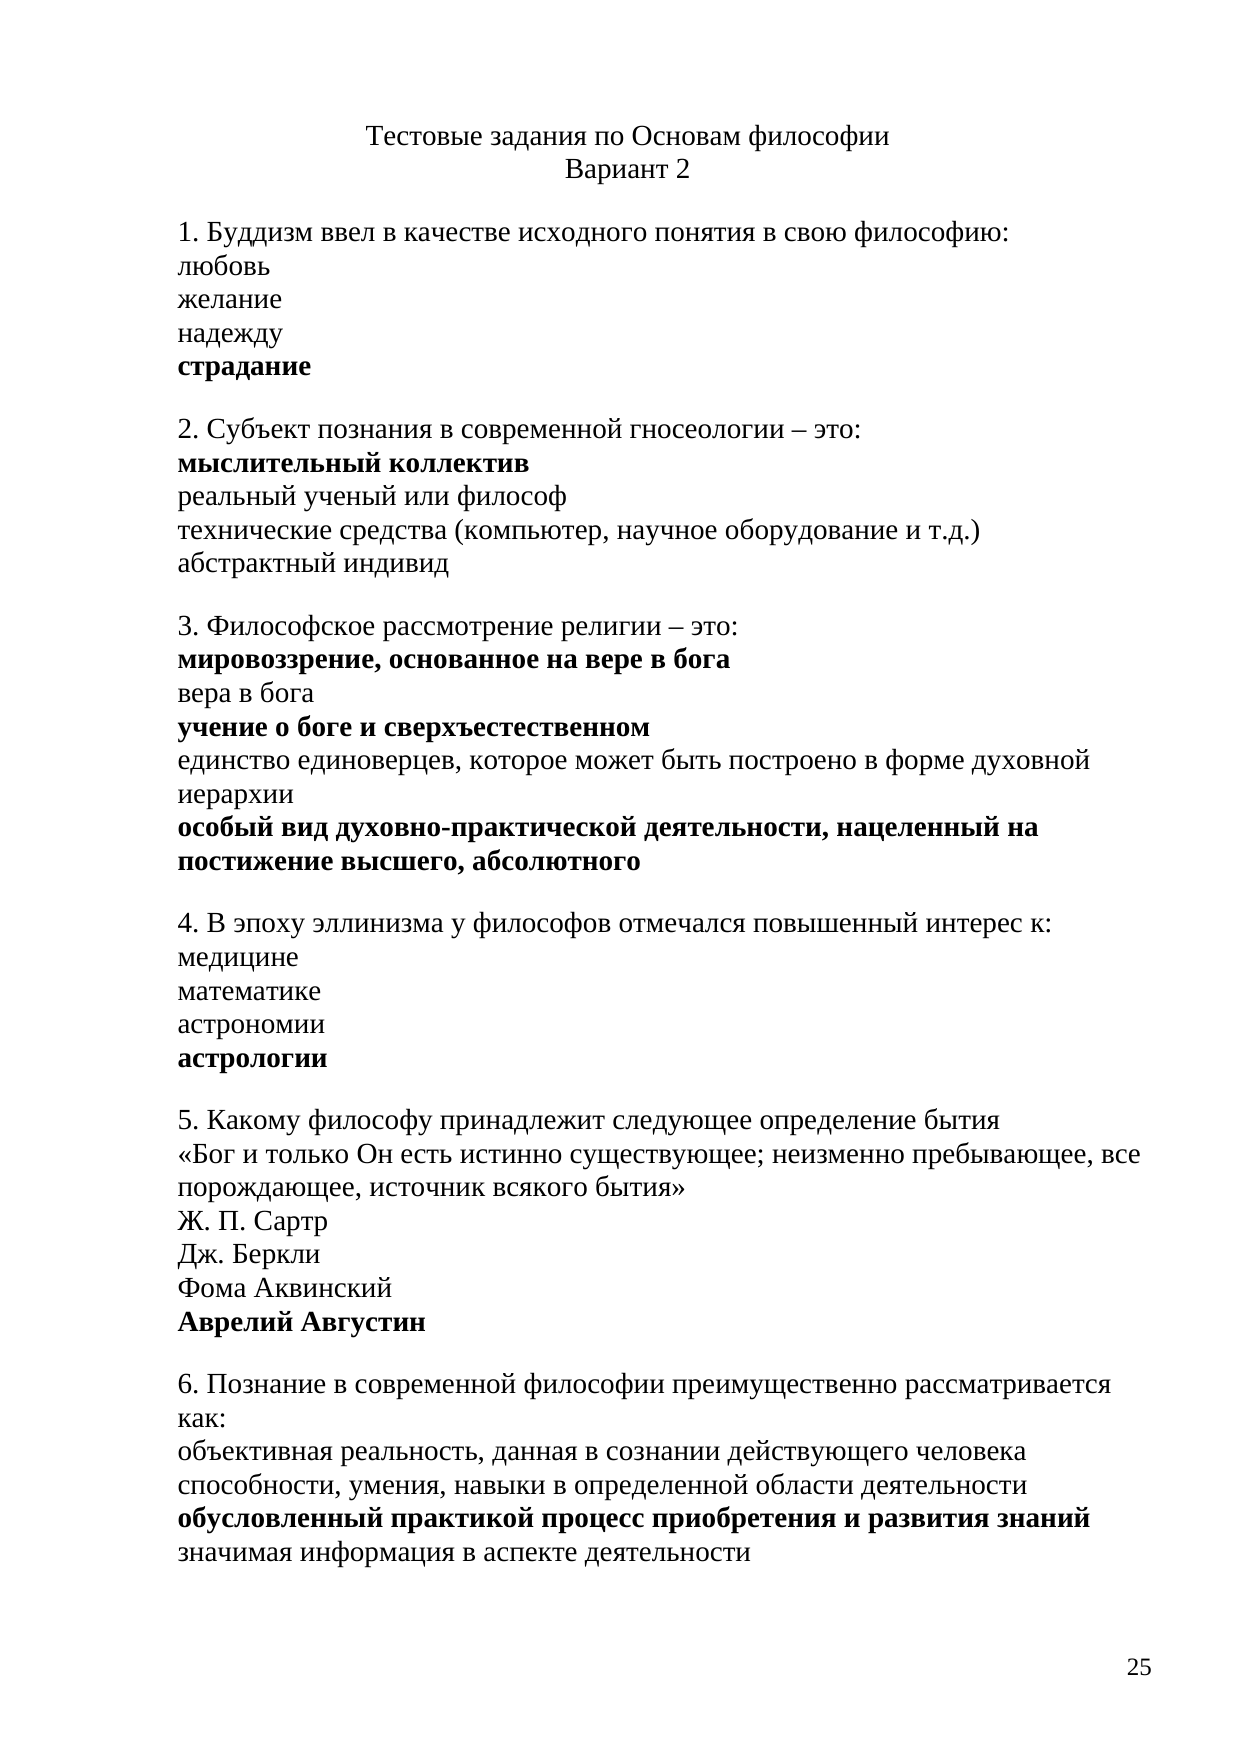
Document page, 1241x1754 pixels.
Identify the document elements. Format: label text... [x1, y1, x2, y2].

text 6. Познание в современной философии преимущественно рассматривается как: объективная реальность, данная в сознании действующего человека способности, умения, навыки в определенной области деятельности обусловленный практикой процесс приобретения и развития знаний значимая информация в аспекте деятельности [177, 1366, 1152, 1568]
text 2. Субъект познания в современной гносеологии – это: мыслительный коллектив реальный ученый или философ технические средства (компьютер, научное оборудование и т.д.) абстрактный индивид [177, 411, 1152, 579]
text 5. Какому философу принадлежит следующее определение бытия «Бог и только Он есть истинно существующее; неизменно пребывающее, все порождающее, источник всякого бытия» Ж. П. Сартр Дж. Беркли Фома Аквинский Аврелий Августин [177, 1102, 1152, 1337]
text 1. Буддизм ввел в качестве исходного понятия в свою философию: любовь желание надежду страдание [177, 214, 1152, 382]
text 3. Философское рассмотрение религии – это: мировоззрение, основанное на вере в бога вера в бога учение о боге и сверхъестественном единство единоверцев, которое может быть построено в форме духовной иерархии особый вид духовно-практической деятельности, нацеленный на постижение высшего, абсолютного [177, 608, 1152, 876]
text Тестовые задания по Основам философии [103, 118, 1152, 152]
text 4. В эпоху эллинизма у философов отмечался повышенный интерес к: медицине математике астрономии астрологии [177, 906, 1152, 1073]
text Вариант 2 [103, 152, 1152, 185]
